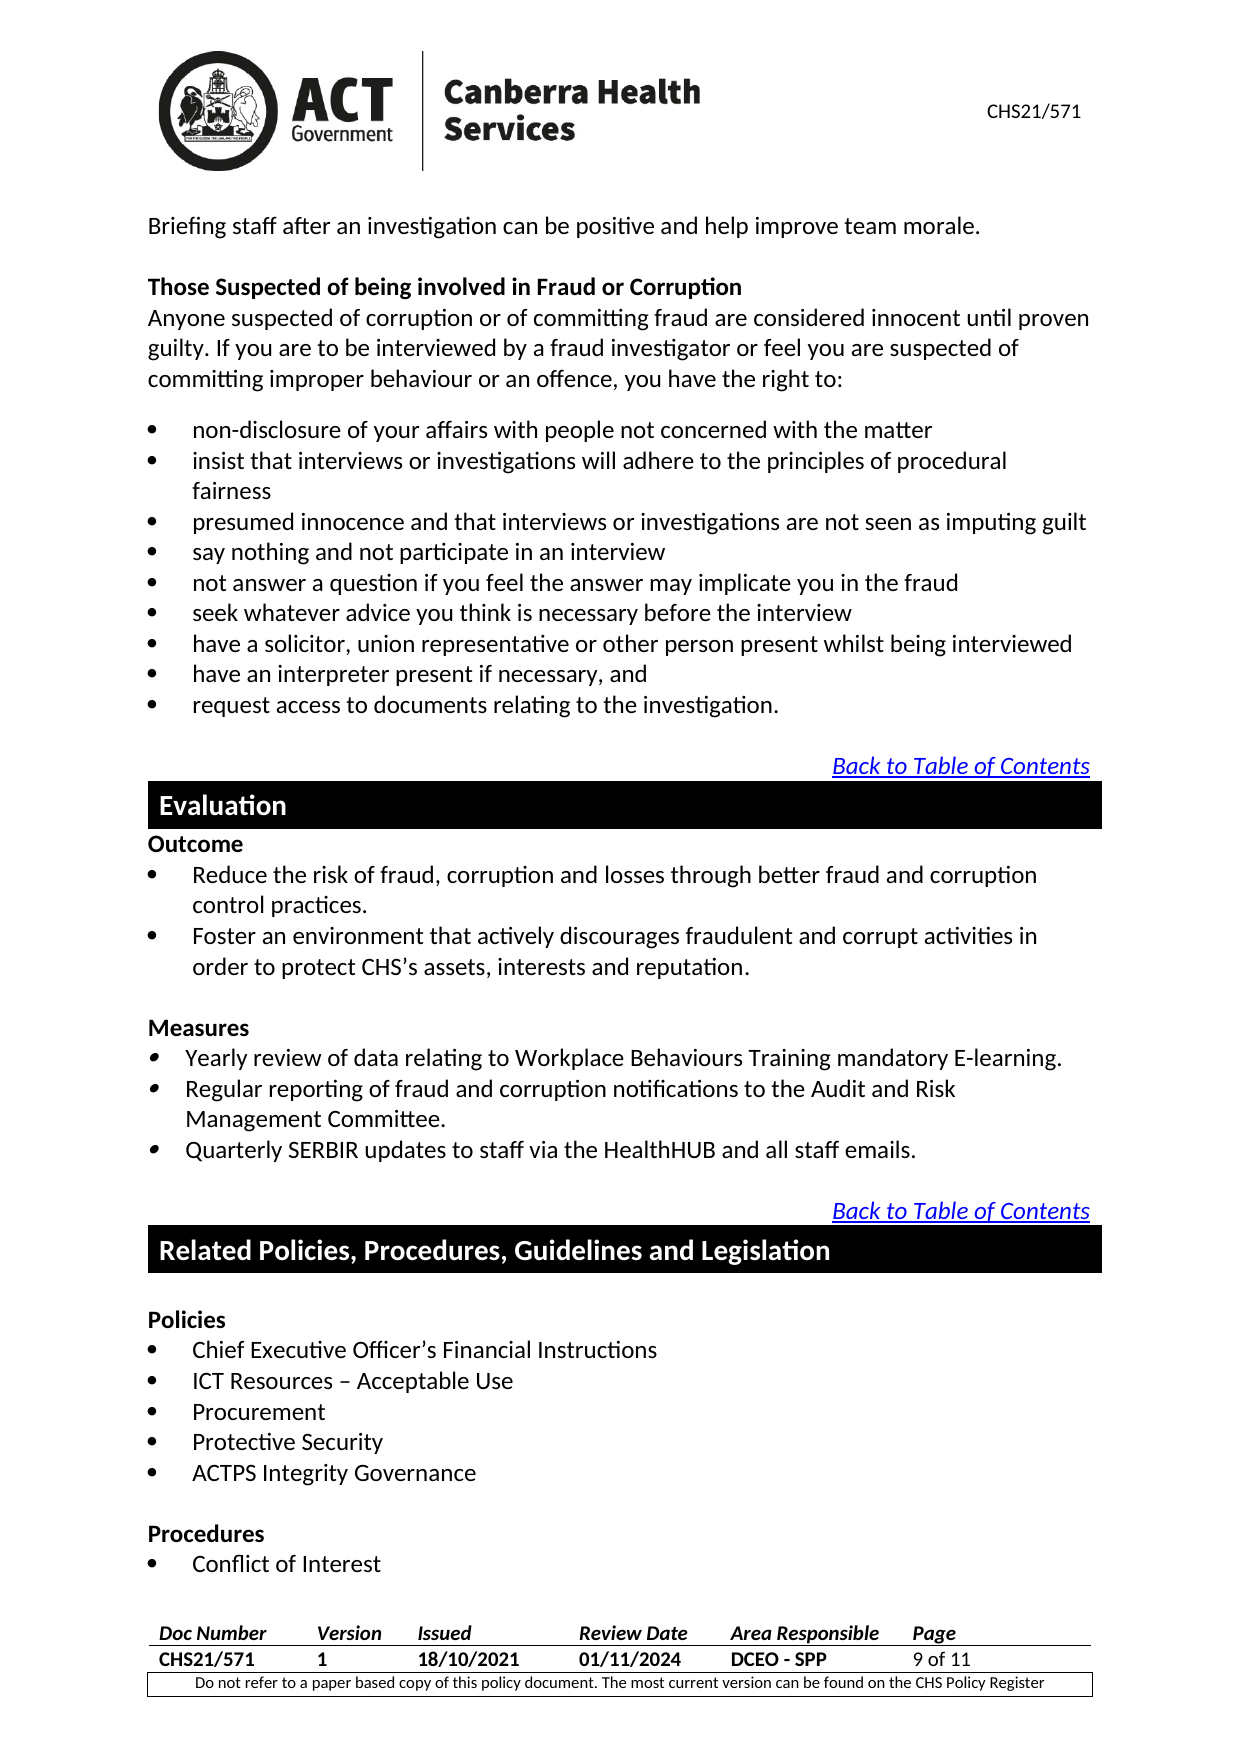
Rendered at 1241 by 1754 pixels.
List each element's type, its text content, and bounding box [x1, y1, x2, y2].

list Protective Security [148, 1426, 1092, 1457]
list non-disclosure of your affairs with people not concerned with the matter [148, 414, 1092, 445]
list have an interpreter present if necessary, and [148, 658, 1092, 689]
picture [158, 51, 700, 171]
text Back to Table of Contents [148, 1195, 1092, 1225]
list Foster an environment that actively discourages fraudulent and corrupt activities in order to protect CHS’s assets, interests and reputation. [148, 920, 1092, 981]
list Regular reporting of fraud and corruption notifications to the Audit and Risk Management Committee. [148, 1073, 1092, 1134]
list Procurement [148, 1396, 1092, 1426]
list ACTPS Integrity Governance [148, 1457, 1092, 1487]
list Conflict of Interest [148, 1548, 1092, 1579]
text Outcome [148, 829, 1092, 859]
text Policies [148, 1304, 1092, 1334]
list have a solicitor, union representative or other person present whilst being interviewed [148, 628, 1092, 658]
list say nothing and not participate in an interview [148, 536, 1092, 567]
table_header Related Policies, Procedures, Guidelines and Legislation [148, 1225, 1102, 1273]
text Procedures [148, 1518, 1092, 1548]
text Back to Table of Contents [148, 750, 1092, 781]
list ICT Resources – Acceptable Use [148, 1365, 1092, 1396]
text Measures [148, 1012, 1092, 1042]
text Anyone suspected of corruption or of committing fraud are considered innocent until proven guilty. If you are to be interviewed by a fraud investigator or feel you are suspected of committing improper behaviour or an offence, you have the right to: [148, 302, 1092, 393]
list request access to documents relating to the investigation. [148, 689, 1092, 719]
list presumed innocence and that interviews or investigations are not seen as imputing guilt [148, 506, 1092, 536]
list Quarterly SERBIR updates to staff via the HealthHUB and all staff emails. [148, 1134, 1092, 1164]
list Yearly review of data relating to Workplace Behaviours Training mandatory E-learning. [148, 1042, 1092, 1073]
list Reduce the risk of fraud, corruption and losses through better fraud and corruption control practices. [148, 859, 1092, 920]
list Chief Executive Officer’s Financial Instructions [148, 1334, 1092, 1365]
table_header Evaluation [148, 781, 1102, 829]
subtitle Those Suspected of being involved in Fraud or Corruption [148, 271, 1092, 302]
text Briefing staff after an investigation can be positive and help improve team morale. [148, 210, 1092, 241]
list not answer a question if you feel the answer may implicate you in the fraud [148, 567, 1092, 597]
list seek whatever advice you think is necessary before the interview [148, 597, 1092, 628]
list insist that interviews or investigations will adhere to the principles of procedural fairness [148, 445, 1092, 506]
